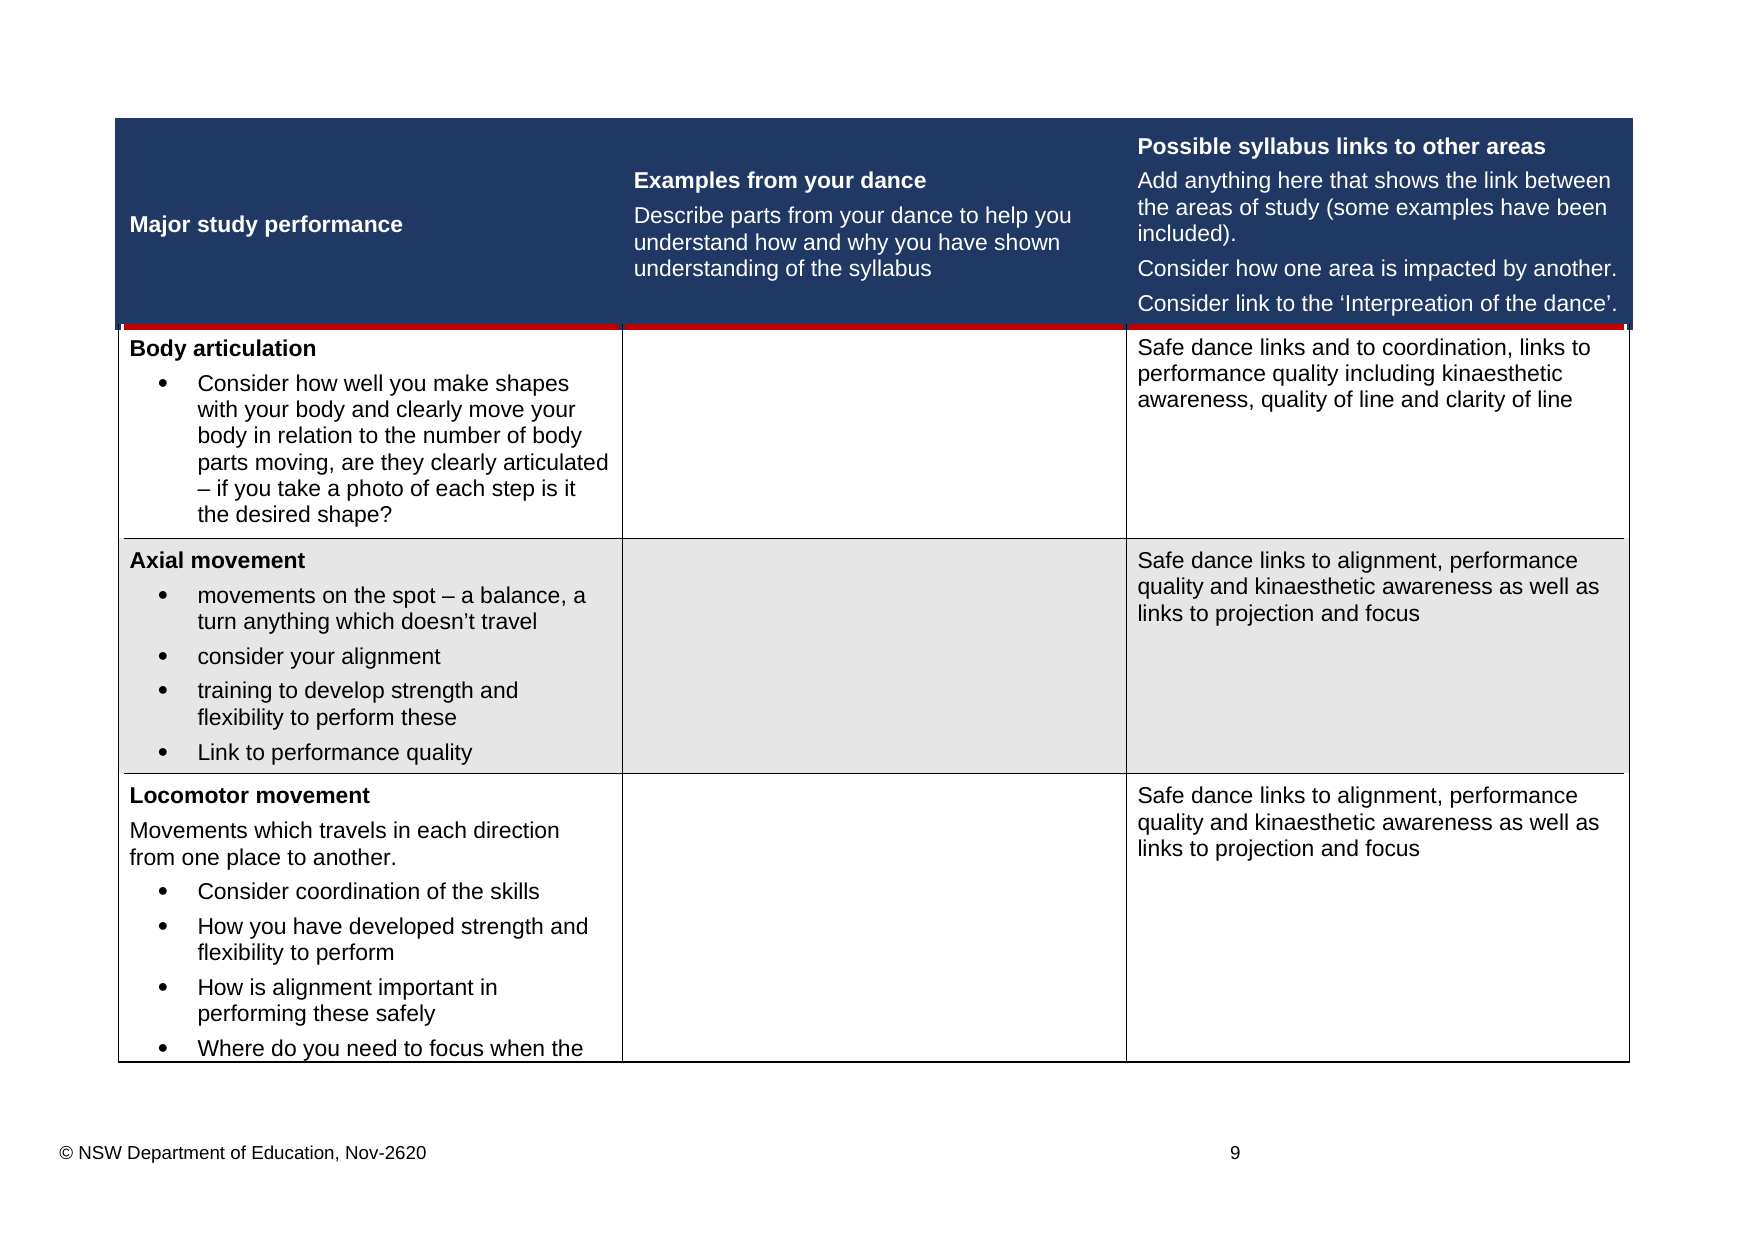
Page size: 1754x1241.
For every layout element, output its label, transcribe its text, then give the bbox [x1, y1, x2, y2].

table_cell [623, 774, 1126, 1061]
table_cell [623, 330, 1126, 538]
table_cell [623, 539, 1126, 773]
table_header Examples from your dance Describe parts from your dance to help you understand how and why you have shown understanding of the syllabus [625, 124, 1123, 324]
table_header Possible syllabus links to other areas Add anything here that shows the link between the areas of study (some examples have been included). Consider how one area is impacted by another. Consider link to the ‘Interpreation of the dance’. [1129, 124, 1627, 324]
table_cell Safe dance links to alignment, performance quality and kinaesthetic awareness as well as links to projection and focus [1127, 773, 1629, 1061]
table_cell Body articulation Consider how well you make shapes with your body and clearly move your body in relation to the number of body parts moving, are they clearly articulated – if you take a photo of each step is it the desired shape? [119, 324, 622, 538]
table_cell Safe dance links to alignment, performance quality and kinaesthetic awareness as well as links to projection and focus [1127, 538, 1629, 773]
table_header Major study performance [121, 124, 619, 324]
table_cell Axial movement movements on the spot – a balance, a turn anything which doesn’t travel consider your alignment training to develop strength and flexibility to perform these Link to performance quality [119, 538, 622, 773]
table_cell Safe dance links and to coordination, links to performance quality including kinaesthetic awareness, quality of line and clarity of line [1127, 324, 1629, 538]
